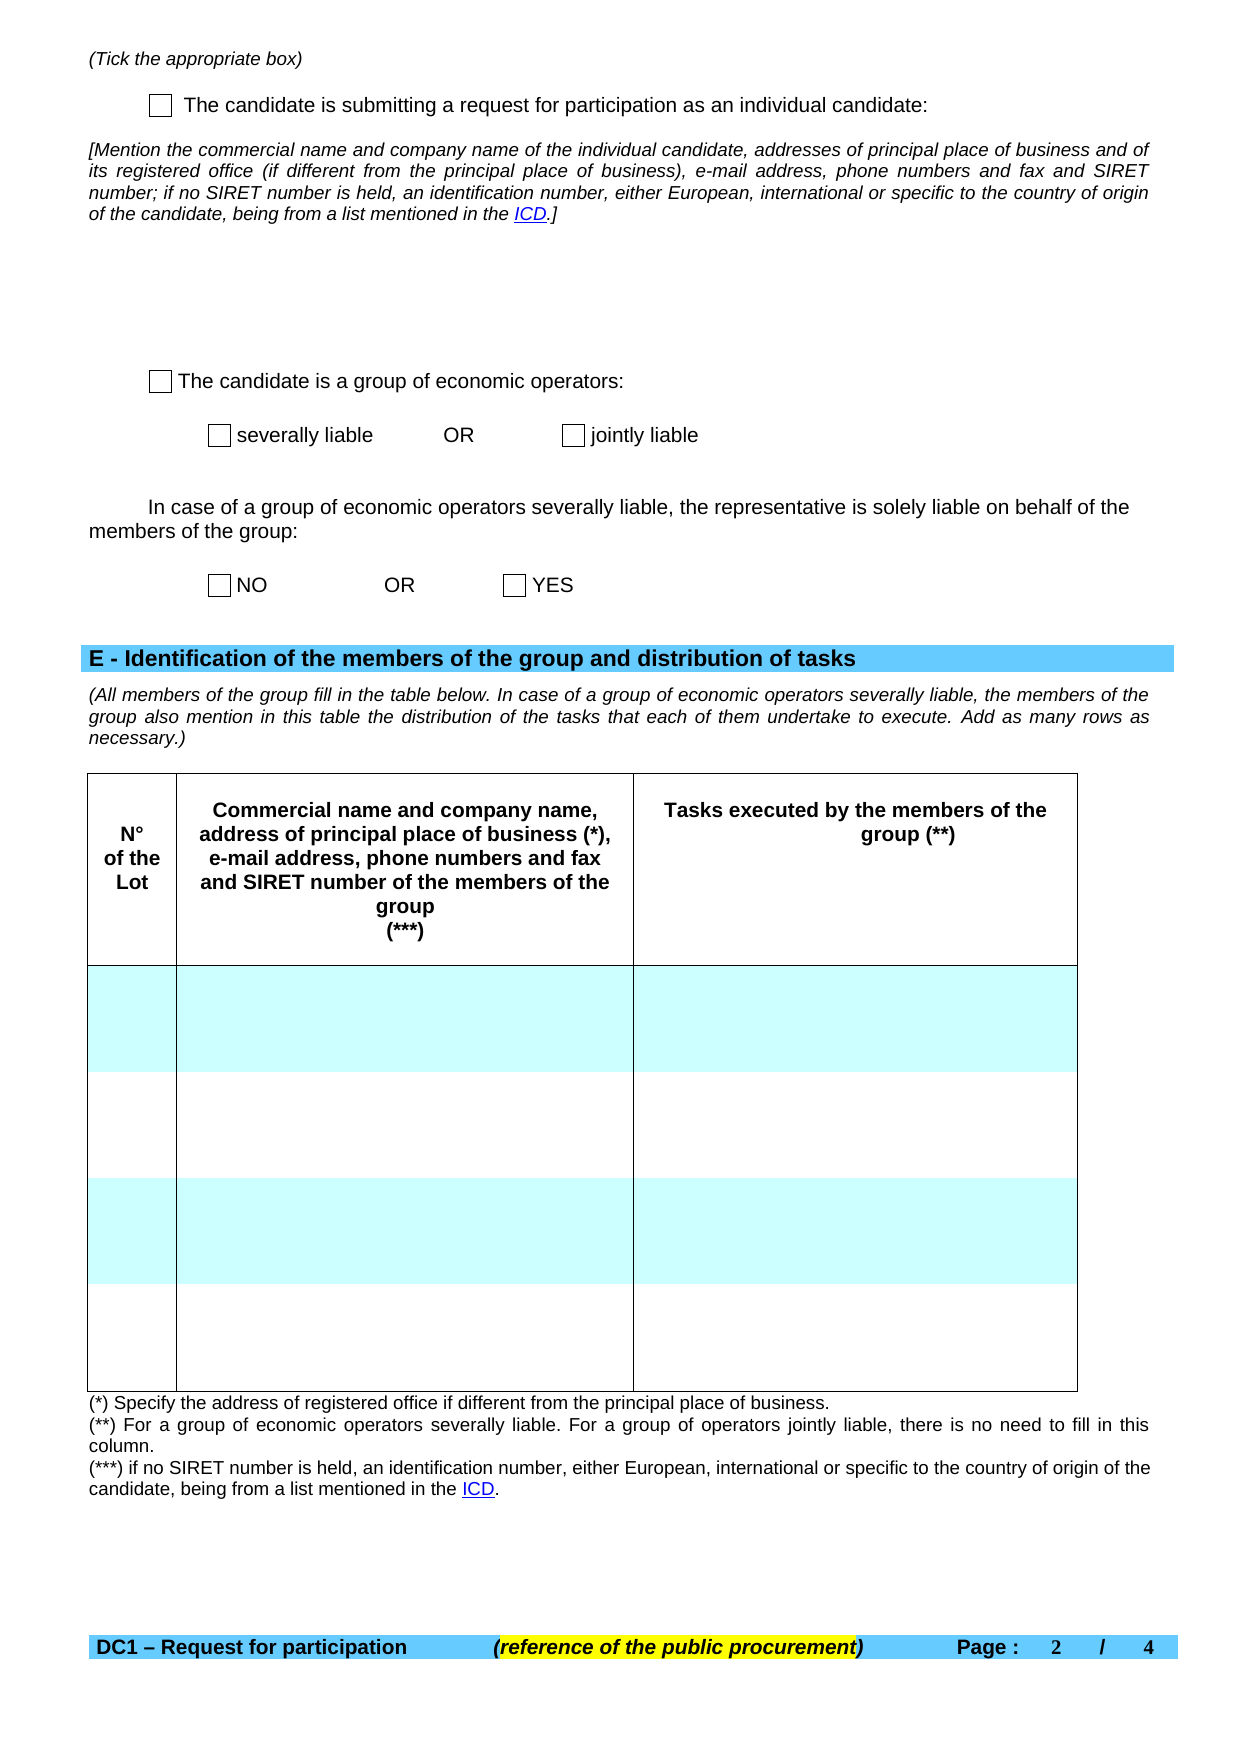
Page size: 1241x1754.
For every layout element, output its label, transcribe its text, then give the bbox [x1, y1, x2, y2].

text (All members of the group fill in the table below. In case of a group of economic operators severally liable, the members of the group also mention in this table the distribution of the tasks that each of them undertake to execute. Add as many rows as necessary.) [89, 684, 1152, 749]
text (Tick the appropriate box) [89, 47, 1152, 69]
text The candidate is submitting a request for participation as an individual candidate: [148, 93, 1152, 117]
table_cell [634, 1178, 1077, 1284]
table_header E - Identification of the members of the group and distribution of tasks [81, 645, 1174, 672]
table_cell [177, 1072, 633, 1178]
table_header Commercial name and company name, address of principal place of business (*), e-mail address, phone numbers and fax and SIRET number of the members of the group (***) [177, 774, 633, 965]
text (**) For a group of economic operators severally liable. For a group of operators jointly liable, there is no need to fill in this column. [89, 1413, 1152, 1457]
table_cell [634, 1072, 1077, 1178]
text The candidate is a group of economic operators: [89, 368, 1152, 393]
text [Mention the commercial name and company name of the individual candidate, addresses of principal place of business and of its registered office (if different from the principal place of business), e-mail address, phone numbers and fax and SIRET number; if no SIRET number is held, an identification number, either European, international or specific to the country of origin of the candidate, being from a list mentioned in the ICD.] [89, 138, 1152, 225]
table_cell [177, 1178, 633, 1284]
table_cell [634, 1285, 1077, 1391]
text In case of a group of economic operators severally liable, the representative is solely liable on behalf of the members of the group: [89, 495, 1152, 543]
text (*) Specify the address of registered office if different from the principal place of business. [89, 1392, 1152, 1413]
table_cell [177, 966, 633, 1072]
table_cell [88, 966, 176, 1072]
table_cell [634, 966, 1077, 1072]
table_header N° of the Lot [88, 774, 176, 965]
table_cell [88, 1285, 176, 1391]
table_cell [177, 1285, 633, 1391]
text NO OR YES [148, 573, 1152, 597]
table_cell [88, 1072, 176, 1178]
table_cell [88, 1178, 176, 1284]
table_header Tasks executed by the members of the group (**) [634, 774, 1077, 965]
text severally liable OR jointly liable [148, 423, 1152, 447]
text (***) if no SIRET number is held, an identification number, either European, international or specific to the country of origin of the candidate, being from a list mentioned in the ICD. [89, 1457, 1152, 1500]
